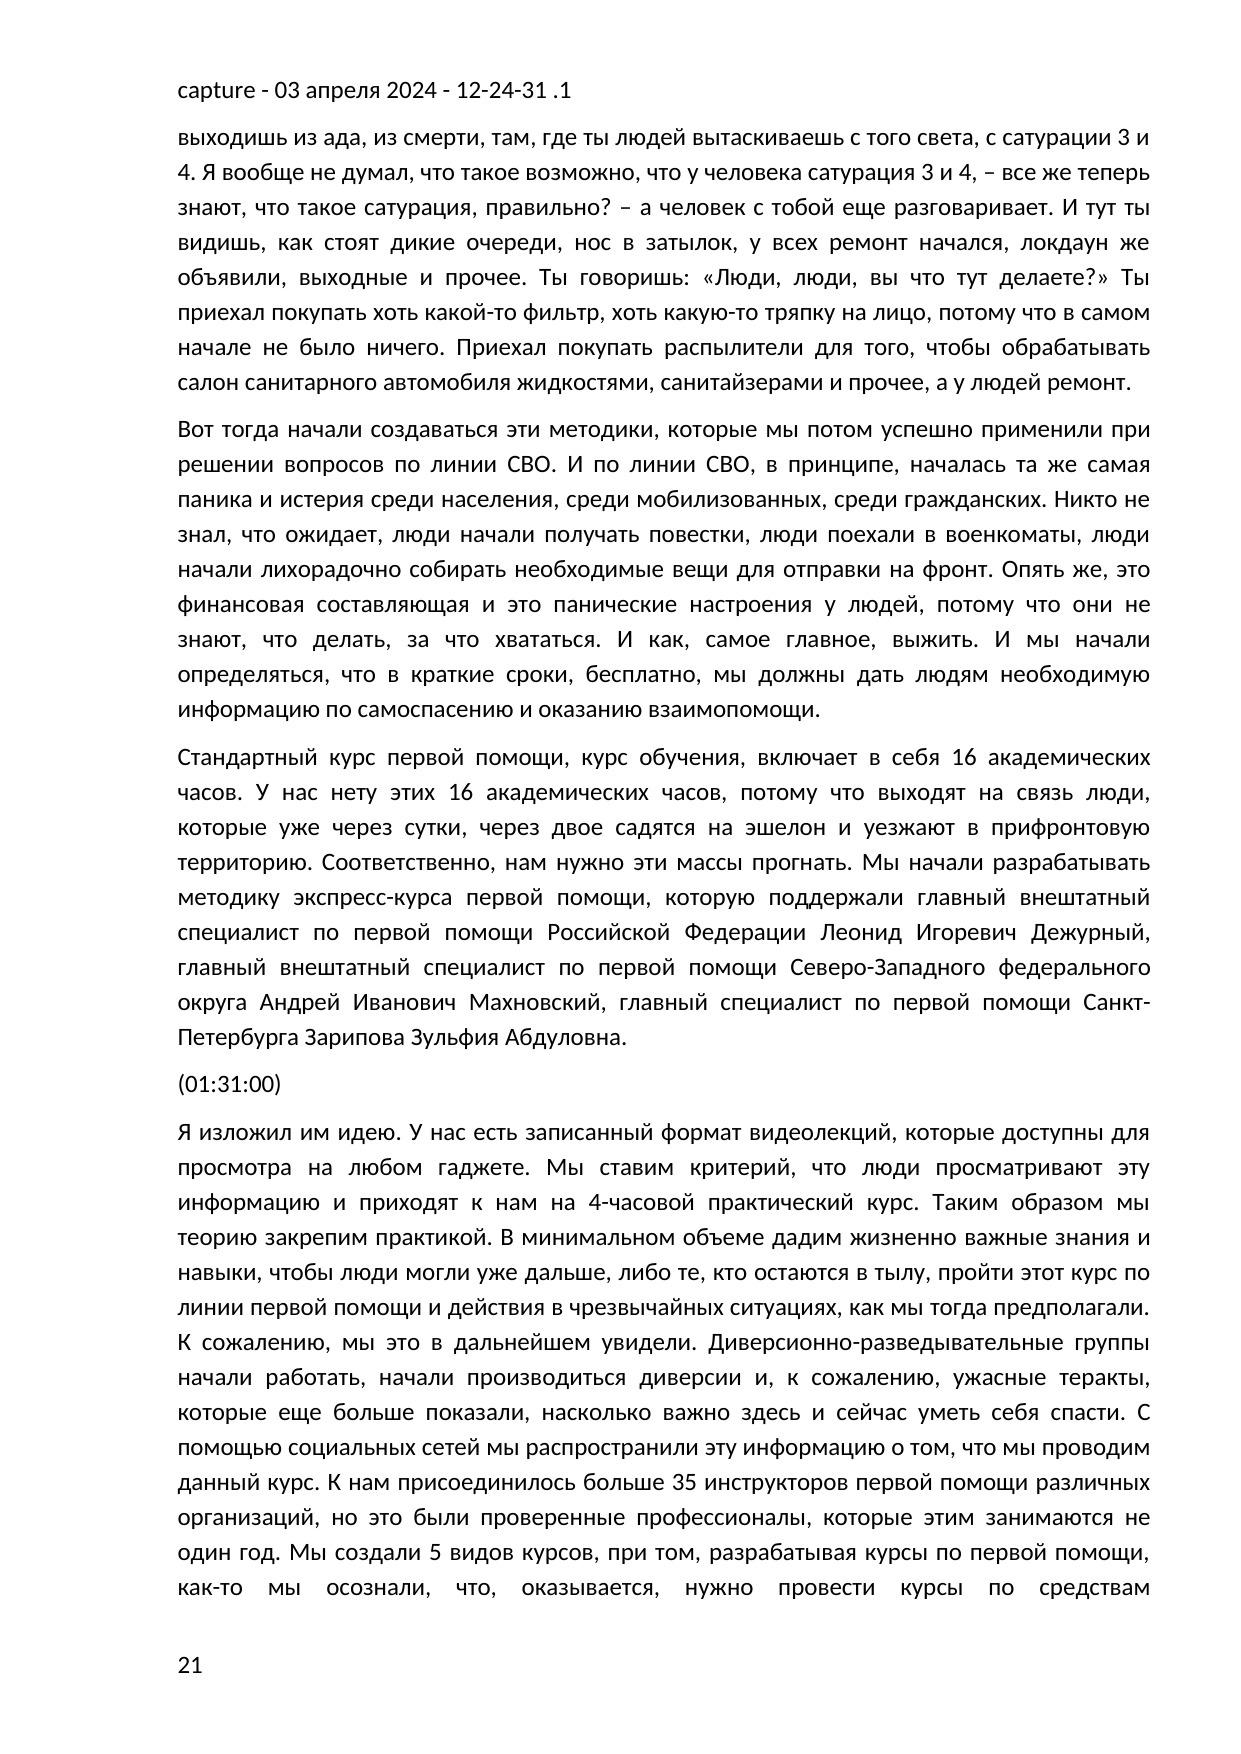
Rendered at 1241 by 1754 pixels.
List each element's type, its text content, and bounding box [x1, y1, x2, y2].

text (01:31:00) [177, 1068, 1152, 1099]
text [177, 1116, 1152, 1602]
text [177, 121, 1152, 397]
text Вот тогда начали создаваться эти методики, которые мы потом успешно применили при решении вопросов по линии СВО. И по линии СВО, в принципе, началась та же самая паника и истерия среди населения, среди мобилизованных, среди гражданских. Никто не знал, что ожидает, люди начали получать повестки, люди поехали в военкоматы, люди начали лихорадочно собирать необходимые вещи для отправки на фронт. Опять же, это финансовая составляющая и это панические настроения у людей, потому что они не знают, что делать, за что хвататься. И как, самое главное, выжить. И мы начали определяться, что в краткие сроки, бесплатно, мы должны дать людям необходимую информацию по самоспасению и оказанию взаимопомощи. [177, 413, 1152, 724]
text Стандартный курс первой помощи, курс обучения, включает в себя 16 академических часов. У нас нету этих 16 академических часов, потому что выходят на связь люди, которые уже через сутки, через двое садятся на эшелон и уезжают в прифронтовую территорию. Соответственно, нам нужно эти массы прогнать. Мы начали разрабатывать методику экспресс-курса первой помощи, которую поддержали главный внештатный специалист по первой помощи Российской Федерации Леонид Игоревич Дежурный, главный внештатный специалист по первой помощи Северо-Западного федерального округа Андрей Иванович Махновский, главный специалист по первой помощи Санкт-Петербурга Зарипова Зульфия Абдуловна. [177, 741, 1152, 1052]
